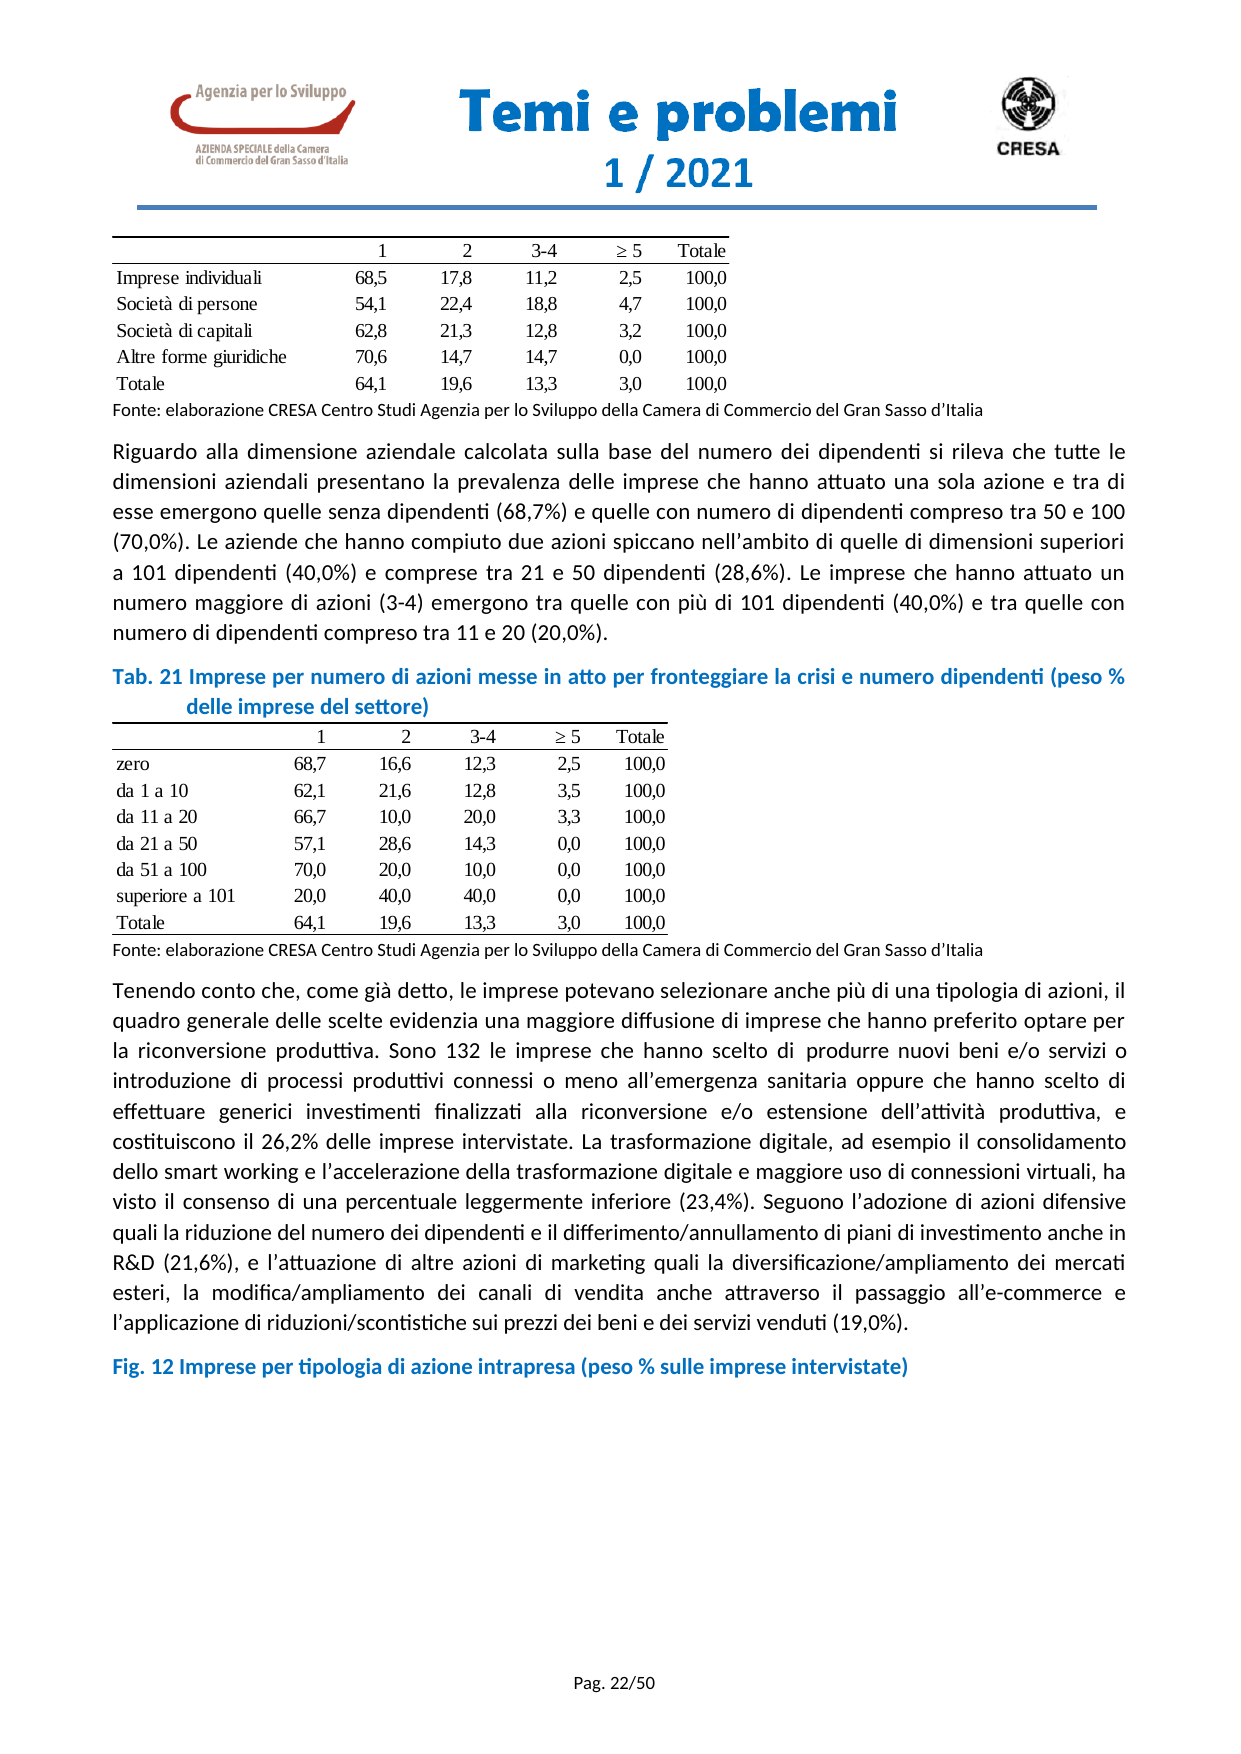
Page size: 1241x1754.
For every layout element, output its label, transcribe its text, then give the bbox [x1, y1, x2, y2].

text Fig. 12 Imprese per tipologia di azione intrapresa (peso % sulle imprese intervistate) [112, 1352, 1128, 1380]
text Tenendo conto che, come già detto, le imprese potevano selezionare anche più di una tipologia di azioni, il quadro generale delle scelte evidenzia una maggiore diffusione di imprese che hanno preferito optare per la riconversione produttiva. Sono 132 le imprese che hanno scelto di produrre nuovi beni e/o servizi o introduzione di processi produttivi connessi o meno all’emergenza sanitaria oppure che hanno scelto di effettuare generici investimenti finalizzati alla riconversione e/o estensione dell’attività produttiva, e costituiscono il 26,2% delle imprese intervistate. La trasformazione digitale, ad esempio il consolidamento dello smart working e l’accelerazione della trasformazione digitale e maggiore uso di connessioni virtuali, ha visto il consenso di una percentuale leggermente inferiore (23,4%). Seguono l’adozione di azioni difensive quali la riduzione del numero dei dipendenti e il differimento/annullamento di piani di investimento anche in R&D (21,6%), e l’attuazione di altre azioni di marketing quali la diversificazione/ampliamento dei mercati esteri, la modifica/ampliamento dei canali di vendita anche attraverso il passaggio all’e-commerce e l’applicazione di riduzioni/scontistiche sui prezzi dei beni e dei servizi venduti (19,0%). [112, 976, 1128, 1336]
text Riguardo alla dimensione aziendale calcolata sulla base del numero dei dipendenti si rileva che tutte le dimensioni aziendali presentano la prevalenza delle imprese che hanno attuato una sola azione e tra di esse emergono quelle senza dipendenti (68,7%) e quelle con numero di dipendenti compreso tra 50 e 100 (70,0%). Le aziende che hanno compiuto due azioni spiccano nell’ambito di quelle di dimensioni superiori a 101 dipendenti (40,0%) e comprese tra 21 e 50 dipendenti (28,6%). Le imprese che hanno attuato un numero maggiore di azioni (3-4) emergono tra quelle con più di 101 dipendenti (40,0%) e tra quelle con numero di dipendenti compreso tra 11 e 20 (20,0%). [112, 437, 1128, 646]
text Tab. 21 Imprese per numero di azioni messe in atto per fronteggiare la crisi e numero dipendenti (peso % delle imprese del settore) [112, 662, 1128, 720]
text Fonte: elaborazione CRESA Centro Studi Agenzia per lo Sviluppo della Camera di Commercio del Gran Sasso d’Italia [112, 398, 1128, 421]
text Fonte: elaborazione CRESA Centro Studi Agenzia per lo Sviluppo della Camera di Commercio del Gran Sasso d’Italia [112, 938, 1128, 961]
picture [112, 45, 1122, 220]
